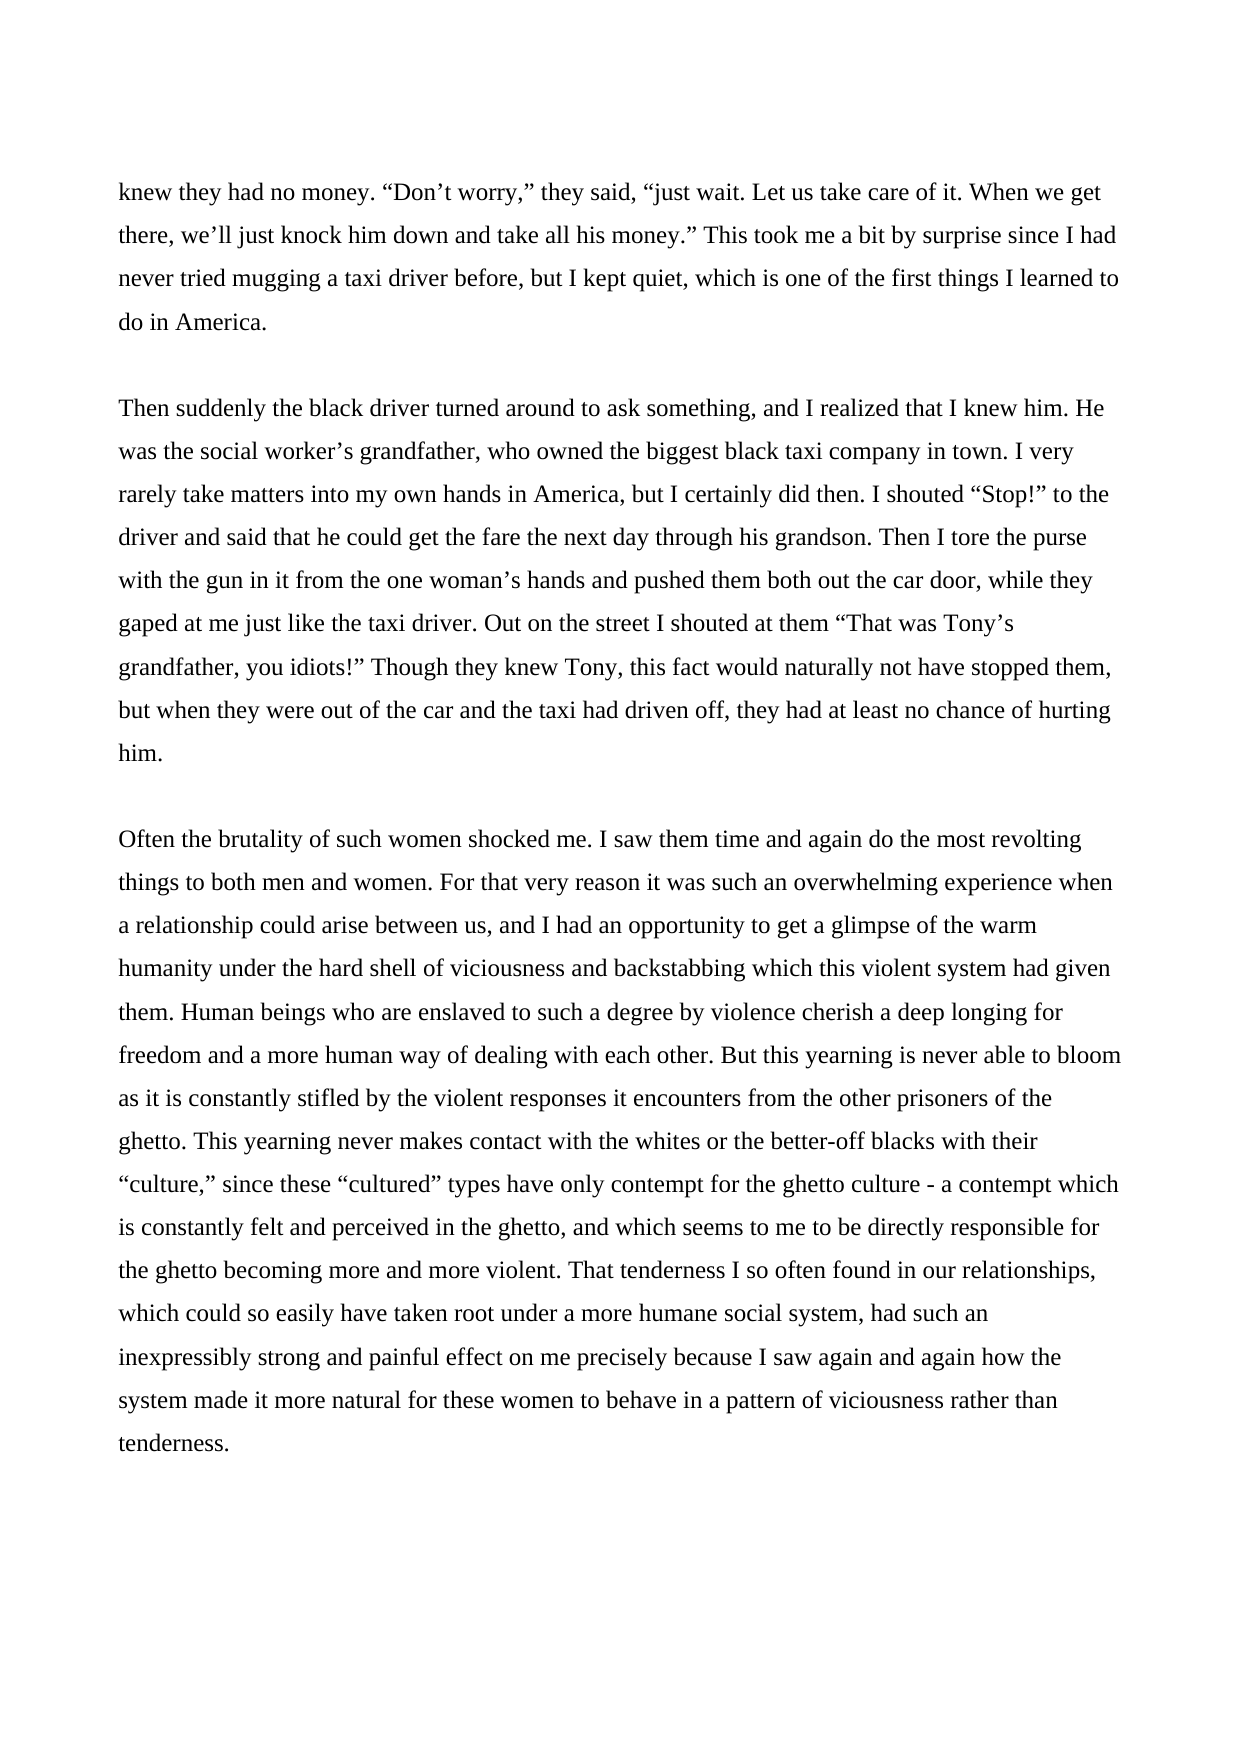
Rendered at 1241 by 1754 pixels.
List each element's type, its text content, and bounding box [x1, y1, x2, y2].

text Often the brutality of such women shocked me. I saw them time and again do the most revolting things to both men and women. For that very reason it was such an overwhelming experience when a relationship could arise between us, and I had an opportunity to get a glimpse of the warm humanity under the hard shell of viciousness and backstabbing which this violent system had given them. Human beings who are enslaved to such a degree by violence cherish a deep longing for freedom and a more human way of dealing with each other. But this yearning is never able to bloom as it is constantly stifled by the violent responses it encounters from the other prisoners of the ghetto. This yearning never makes contact with the whites or the better-off blacks with their “culture,” since these “cultured” types have only contempt for the ghetto culture - a contempt which is constantly felt and perceived in the ghetto, and which seems to me to be directly responsible for the ghetto becoming more and more violent. That tenderness I so often found in our relationships, which could so easily have taken root under a more humane social system, had such an inexpressibly strong and painful effect on me precisely because I saw again and again how the system made it more natural for these women to behave in a pattern of viciousness rather than tenderness. [118, 824, 1122, 1500]
text Then suddenly the black driver turned around to ask something, and I realized that I knew him. He was the social worker’s grandfather, who owned the biggest black taxi company in town. I very rarely take matters into my own hands in America, but I certainly did then. I shouted “Stop!” to the driver and said that he could get the fare the next day through his grandson. Then I tore the purse with the gun in it from the one woman’s hands and pushed them both out the car door, while they gaped at me just like the taxi driver. Out on the street I shouted at them “That was Tony’s grandfather, you idiots!” Though they knew Tony, this fact would naturally not have stopped them, but when they were out of the car and the taxi had driven off, they had at least no chance of hurting him. [118, 393, 1122, 810]
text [118, 177, 1122, 378]
